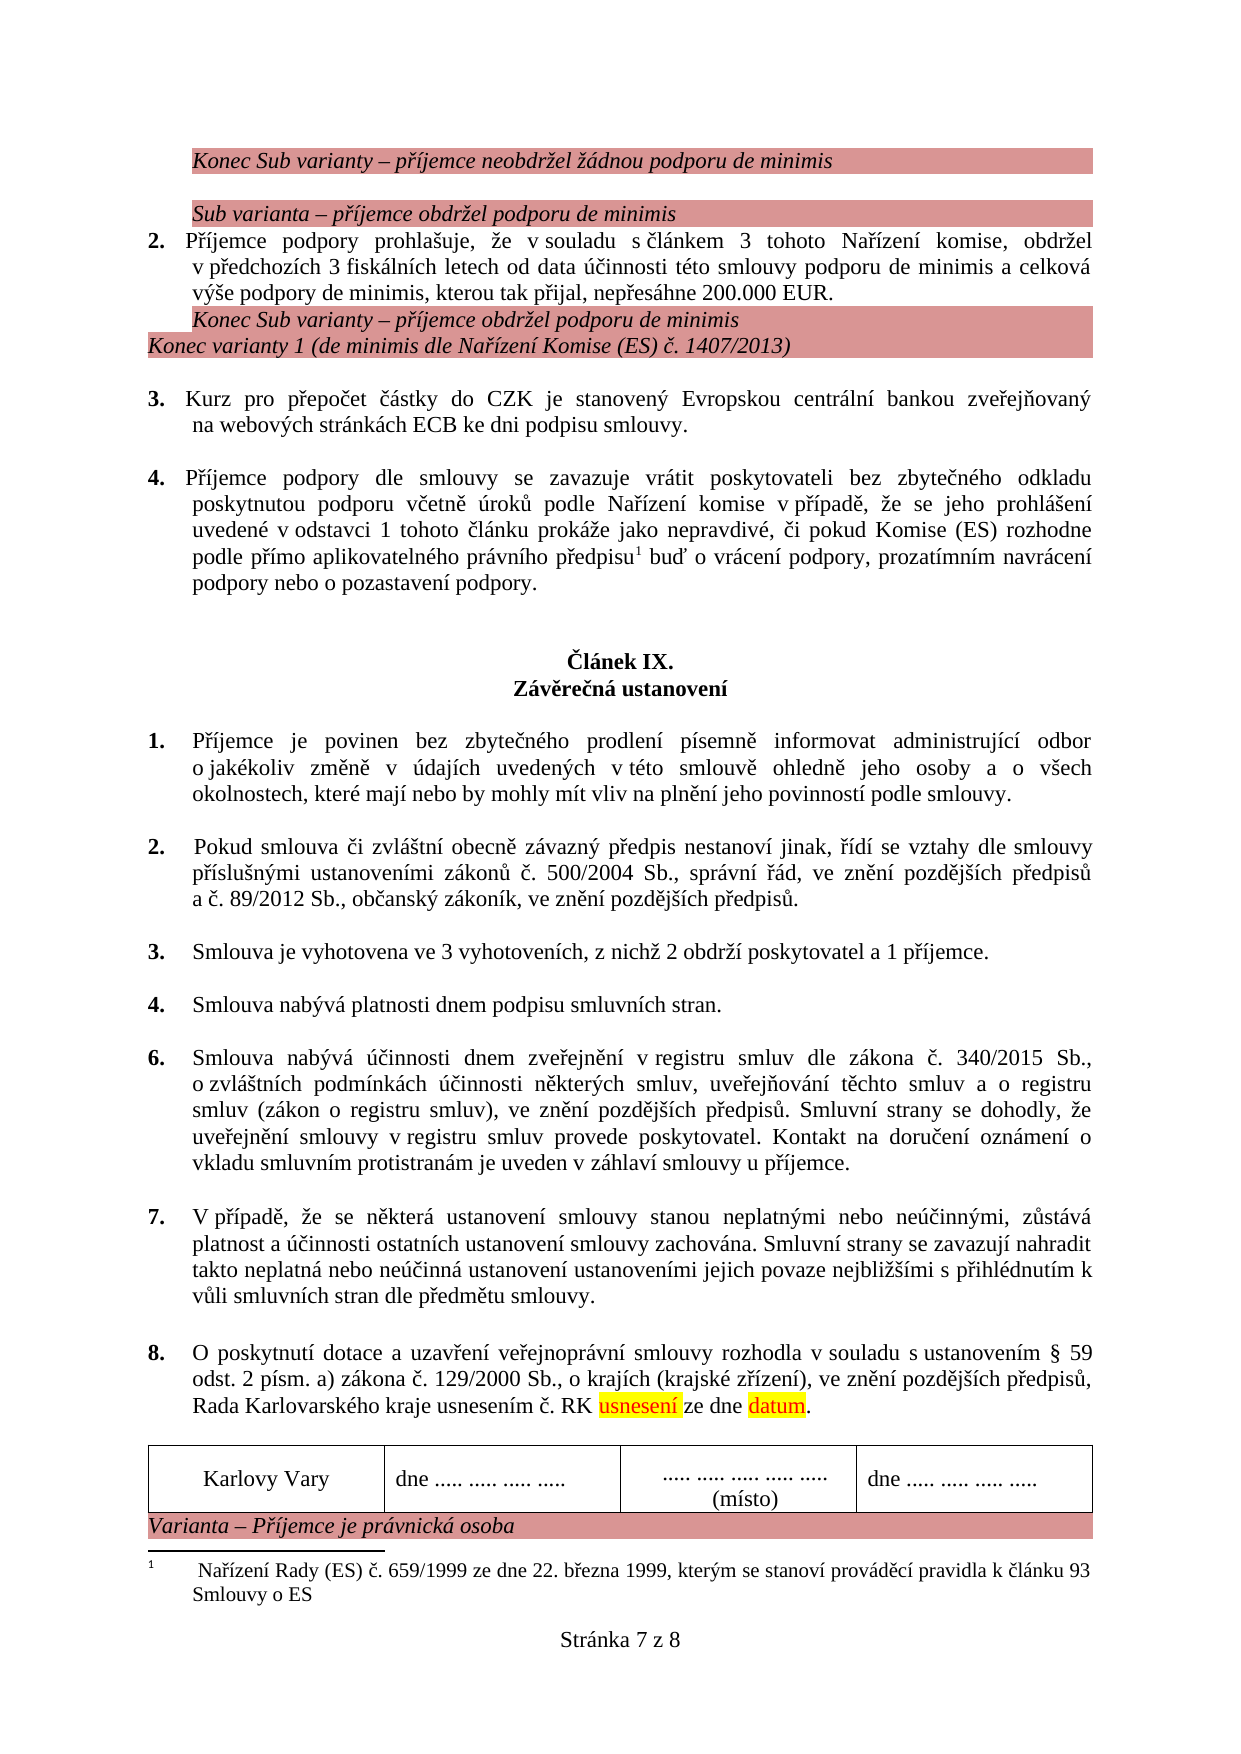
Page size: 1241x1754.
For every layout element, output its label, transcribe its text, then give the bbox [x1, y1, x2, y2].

list Příjemce je povinen bez zbytečného prodlení písemně informovat administrující odbor o jakékoliv změně v údajích uvedených v této smlouvě ohledně jeho osoby a o všech okolnostech, které mají nebo by mohly mít vliv na plnění jeho povinností podle smlouvy. [148, 727, 1093, 806]
list O poskytnutí dotace a uzavření veřejnoprávní smlouvy rozhodla v souladu s ustanovením § 59 odst. 2 písm. a) zákona č. 129/2000 Sb., o krajích (krajské zřízení), ve znění pozdějších předpisů, Rada Karlovarského kraje usnesením č. RK usnesení ze dne datum. [148, 1339, 1093, 1418]
text Závěrečná ustanovení [148, 675, 1093, 701]
list Smlouva je vyhotovena ve 3 vyhotoveních, z nichž 2 obdrží poskytovatel a 1 příjemce. [148, 938, 1093, 964]
list Příjemce podpory dle smlouvy se zavazuje vrátit poskytovateli bez zbytečného odkladu poskytnutou podporu včetně úroků podle Nařízení komise v případě, že se jeho prohlášení uvedené v odstavci 1 tohoto článku prokáže jako nepravdivé, či pokud Komise (ES) rozhodne podle přímo aplikovatelného právního předpisu buď o vrácení podpory, prozatímním navrácení podpory nebo o pozastavení podpory. [148, 464, 1093, 596]
list Smlouva nabývá platnosti dnem podpisu smluvních stran. [148, 991, 1093, 1017]
table_header Karlovy Vary [149, 1446, 384, 1512]
text Článek IX. [148, 648, 1093, 675]
list Smlouva nabývá účinnosti dnem zveřejnění v registru smluv dle zákona č. 340/2015 Sb., o zvláštních podmínkách účinnosti některých smluv, uveřejňování těchto smluv a o registru smluv (zákon o registru smluv), ve znění pozdějších předpisů. Smluvní strany se dohodly, že uveřejnění smlouvy v registru smluv provede poskytovatel. Kontakt na doručení oznámení o vkladu smluvním protistranám je uveden v záhlaví smlouvy u příjemce. [148, 1044, 1093, 1175]
text Varianta – Příjemce je právnická osoba [148, 1513, 1093, 1539]
list V případě, že se některá ustanovení smlouvy stanou neplatnými nebo neúčinnými, zůstává platnost a účinnosti ostatních ustanovení smlouvy zachována. Smluvní strany se zavazují nahradit takto neplatná nebo neúčinná ustanovení ustanoveními jejich povaze nejbližšími s přihlédnutím k vůli smluvních stran dle předmětu smlouvy. [148, 1203, 1093, 1309]
list Příjemce podpory prohlašuje, že v souladu s článkem 3 tohoto Nařízení komise, obdržel v předchozích 3 fiskálních letech od data účinnosti této smlouvy podporu de minimis a celková výše podpory de minimis, kterou tak přijal, nepřesáhne 200.000 EUR. [148, 227, 1093, 306]
text Konec Sub varianty – příjemce obdržel podporu de minimis [192, 306, 1093, 332]
table_header ..... ..... ..... ..... ..... (místo) [621, 1446, 856, 1512]
text Konec Sub varianty – příjemce neobdržel žádnou podporu de minimis [192, 148, 1093, 174]
text Konec varianty 1 (de minimis dle Nařízení Komise (ES) č. 1407/2013) [148, 332, 1093, 358]
table_header dne ..... ..... ..... ..... [857, 1446, 1092, 1512]
table_header dne ..... ..... ..... ..... [385, 1446, 620, 1512]
list Kurz pro přepočet částky do CZK je stanovený Evropskou centrální bankou zveřejňovaný na webových stránkách ECB ke dni podpisu smlouvy. [148, 385, 1093, 437]
list Pokud smlouva či zvláštní obecně závazný předpis nestanoví jinak, řídí se vztahy dle smlouvy příslušnými ustanoveními zákonů č. 500/2004 Sb., správní řád, ve znění pozdějších předpisů a č. 89/2012 Sb., občanský zákoník, ve znění pozdějších předpisů. [148, 833, 1093, 912]
text Sub varianta – příjemce obdržel podporu de minimis [192, 200, 1093, 227]
